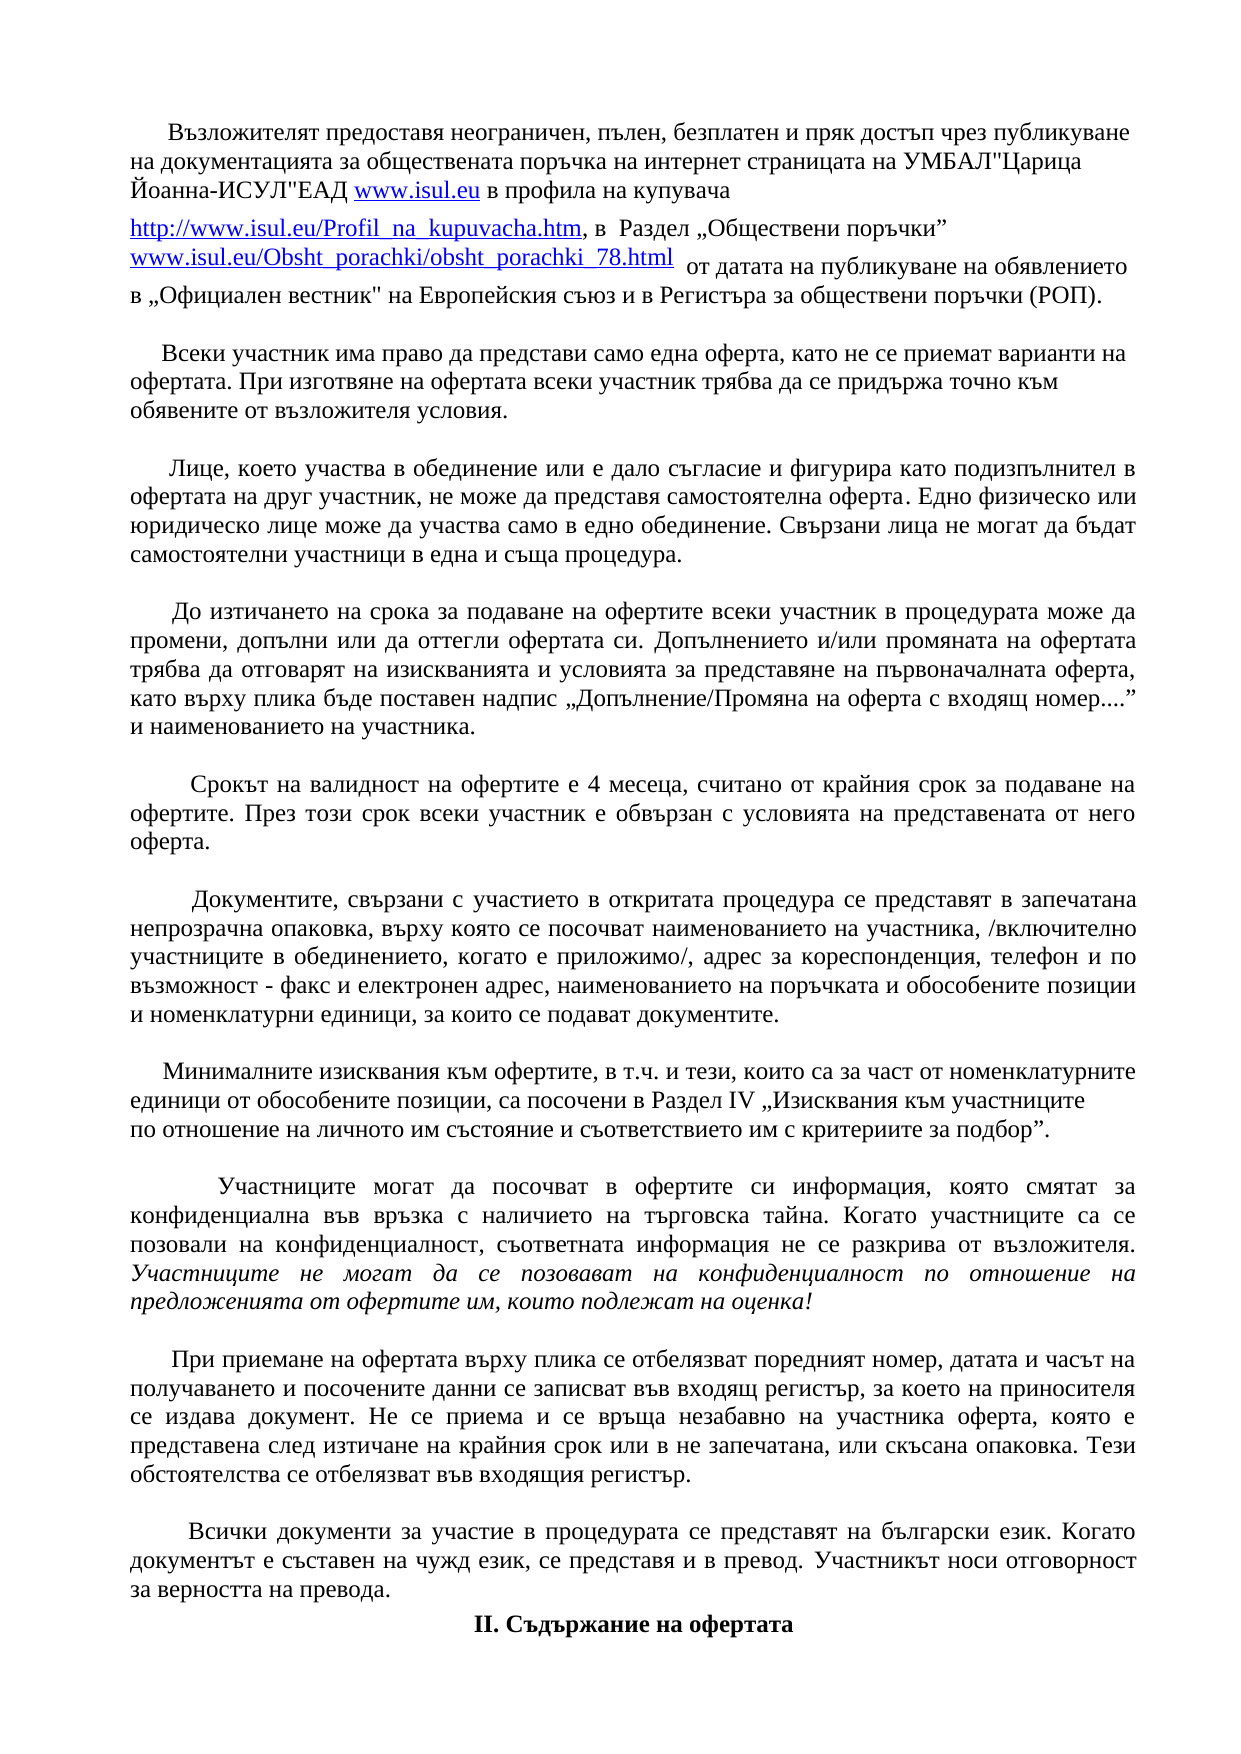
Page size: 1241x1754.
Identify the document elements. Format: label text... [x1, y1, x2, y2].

text До изтичането на срока за подаване на офертите всеки участник в процедурата може да промени, допълни или да оттегли офертата си. Допълнението и/или промяната на офертата трябва да отговарят на изискванията и условията за представяне на първоначалната оферта, като върху плика бъде поставен надпис „Допълнение/Промяна на оферта с входящ номер....” и наименованието на участника. [130, 596, 1137, 740]
text Документите, свързани с участието в откритата процедура се представят в запечатана непрозрачна опаковка, върху която се посочват наименованието на участника, /включително участниците в обединението, когато е приложимо/, адрес за кореспонденция, телефон и по възможност - факс и електронен адрес, наименованието на поръчката и обособените позиции и номенклатурни единици, за които се подават документите. [130, 884, 1137, 1028]
text Всеки участник има право да представи само една оферта, като не се приемат варианти на офертата. При изготвяне на офертата всеки участник трябва да се придържа точно към [130, 338, 1137, 395]
text Минималните изисквания към офертите, в т.ч. и тези, които са за част от номенклатурните единици от обособените позиции, са посочени в Раздел ІV „Изисквания към участниците [130, 1056, 1137, 1114]
text по отношение на личното им състояние и съответствието им с критериите за подбор”. [130, 1114, 1137, 1143]
text ІІ. Съдържание на офертата [130, 1609, 1137, 1638]
text обявените от възложителя условия. [130, 395, 1137, 424]
text Участниците могат да посочват в офертите си информация, която смятат за конфиденциална във връзка с наличието на търговска тайна. Когато участниците са се позовали на конфиденциалност, съответната информация не се разкрива от възложителя. Участниците не могат да се позовават на конфиденциалност по отношение на предложенията от офертите им, които подлежат на оценка! [130, 1171, 1137, 1315]
text Лице, което участва в обединение или е дало съгласие и фигурира като подизпълнител в офертата на друг участник, не може да представя самостоятелна оферта. Едно физическо или юридическо лице може да участва само в едно обединение. Свързани лица не могат да бъдат самостоятелни участници в една и съща процедура. [130, 453, 1137, 568]
text При приемане на офертата върху плика се отбелязват поредният номер, датата и часът на получаването и посочените данни се записват във входящ регистър, за което на приносителя се издава документ. Не се приема и се връща незабавно на участника оферта, която е представена след изтичане на крайния срок или в не запечатана, или скъсана опаковка. Тези обстоятелства се отбелязват във входящия регистър. [130, 1344, 1137, 1488]
text Всички документи за участие в процедурата се представят на български език. Когато документът е съставен на чужд език, се представя и в превод. Участникът носи отговорност за верността на превода. [130, 1516, 1137, 1603]
text Срокът на валидност на офертите е 4 месеца, считано от крайния срок за подаване на офертите. През този срок всеки участник е обвързан с условията на представената от него оферта. [130, 769, 1137, 855]
text Възложителят предоставя неограничен, пълен, безплатен и пряк достъп чрез публикуване на документацията за обществената поръчка на интернет страницата на УМБАЛ"Царица Йоанна-ИСУЛ"ЕАД www.isul.eu в профила на купувача http://www.isul.eu/Profil_na_kupuvacha.htm, в Раздел „Обществени поръчки” www.isul.eu/Obsht_porachki/obsht_porachki_78.html от датата на публикуване на обявлението в „Официален вестник" на Европейския съюз и в Регистъра за обществени поръчки (РОП). [130, 117, 1137, 309]
